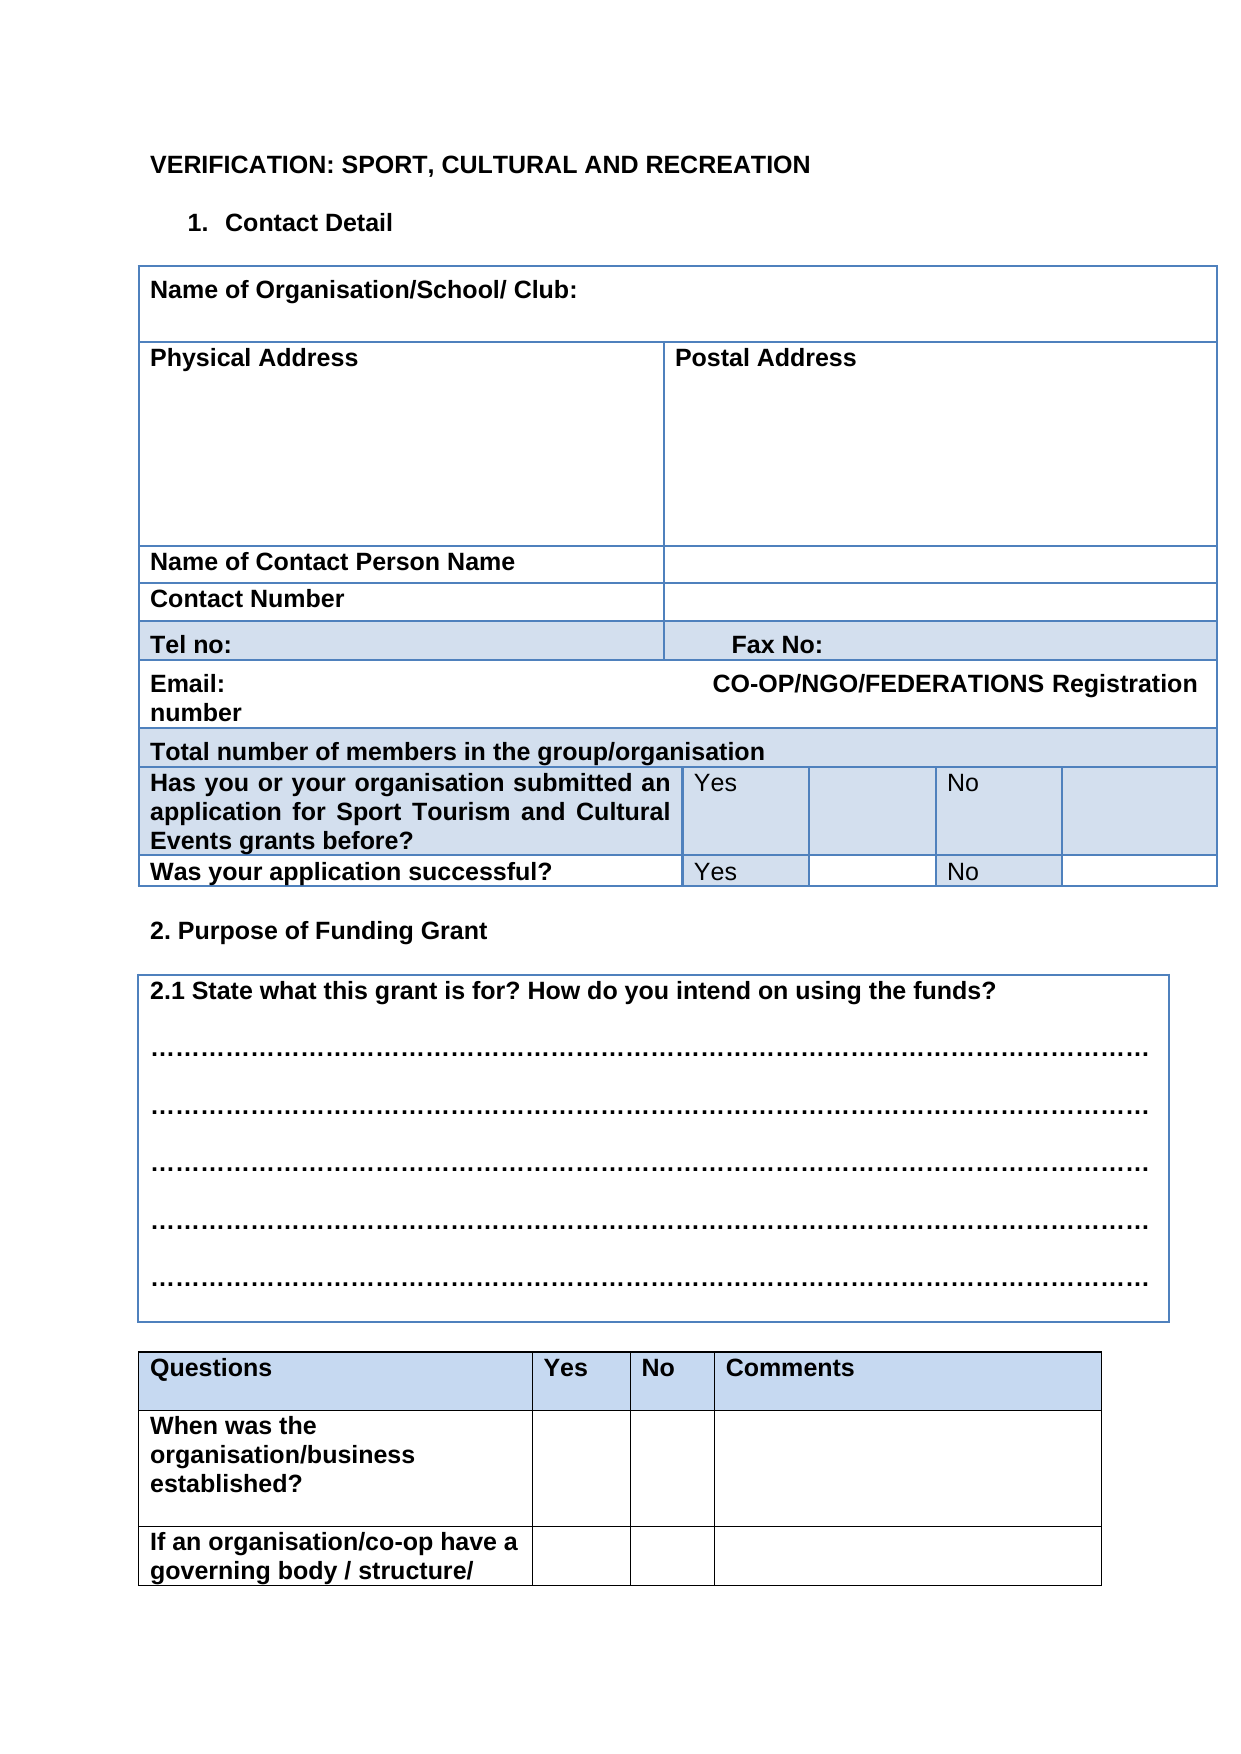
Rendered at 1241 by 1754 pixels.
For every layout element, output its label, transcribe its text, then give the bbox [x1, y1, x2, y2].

table_cell [810, 856, 935, 885]
list Contact Detail [187, 207, 1090, 236]
table_header Yes [533, 1353, 630, 1410]
table_header Name of Organisation/School/ Club: [140, 267, 1216, 341]
table_header 2.1 State what this grant is for? How do you intend on using the funds? ………………………………………………………………………………………………………… ………………………………………………………………………………………………………… ………………………………………………………………………………………………………… ………………………………………………………………………………………………………… ………………………………………………………………………………………………………… [139, 976, 1168, 1321]
table_cell Physical Address [140, 343, 663, 544]
table_cell Yes [684, 768, 808, 854]
table_cell [631, 1527, 714, 1584]
table_cell Contact Number [140, 584, 663, 620]
table_cell [533, 1411, 630, 1526]
table_cell When was the organisation/business established? [139, 1411, 532, 1526]
table_cell [1063, 856, 1216, 885]
table_cell [715, 1527, 1101, 1584]
table_cell Fax No: [665, 622, 1216, 659]
table_header No [631, 1353, 714, 1410]
table_cell No [937, 768, 1061, 854]
table_cell Tel no: [140, 622, 663, 659]
table_cell [665, 584, 1216, 620]
table_header Questions [139, 1353, 532, 1410]
table_cell No [937, 856, 1061, 885]
table_cell Postal Address [665, 343, 1216, 544]
text VERIFICATION: SPORT, CULTURAL AND RECREATION [150, 150, 1090, 179]
table_cell Yes [684, 856, 808, 885]
table_cell Total number of members in the group/organisation [140, 729, 1216, 766]
table_cell Was your application successful? [140, 856, 681, 885]
table_cell [715, 1411, 1101, 1526]
text 2. Purpose of Funding Grant [150, 916, 1090, 945]
table_cell [665, 547, 1216, 582]
table_cell [810, 768, 935, 854]
table_cell [1063, 768, 1216, 854]
table_cell Name of Contact Person Name [140, 547, 663, 582]
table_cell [139, 1527, 532, 1584]
table_cell Email: CO-OP/NGO/FEDERATIONS Registration number [140, 661, 1216, 727]
table_cell Has you or your organisation submitted an application for Sport Tourism and Cultural Events grants before? [140, 768, 681, 854]
table_cell [631, 1411, 714, 1526]
table_header Comments [715, 1353, 1101, 1410]
table_cell [533, 1527, 630, 1584]
